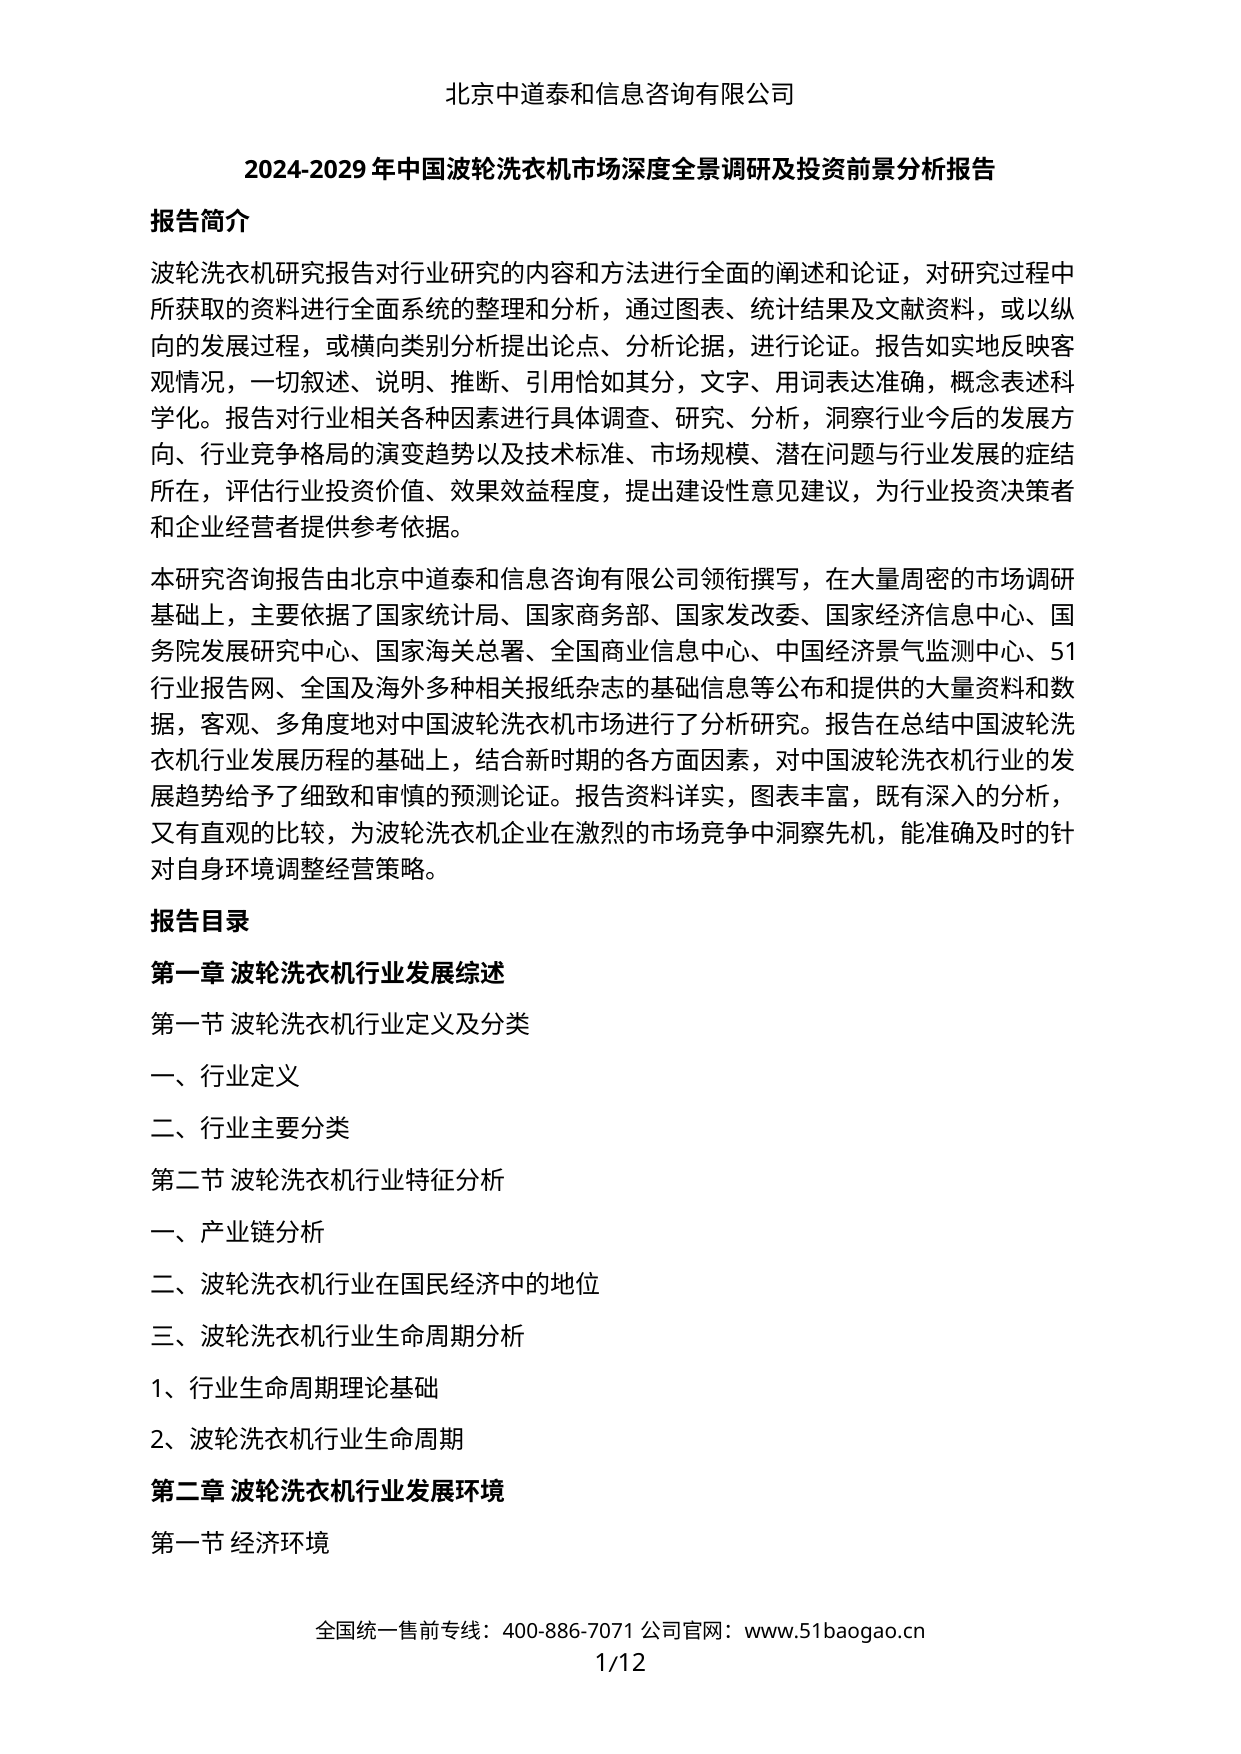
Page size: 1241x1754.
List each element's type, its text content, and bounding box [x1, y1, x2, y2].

text 2024-2029年中国波轮洗衣机市场深度全景调研及投资前景分析报告 [150, 150, 1090, 186]
text 第一章 波轮洗衣机行业发展综述 [150, 953, 1090, 989]
text 本研究咨询报告由北京中道泰和信息咨询有限公司领衔撰写，在大量周密的市场调研基础上，主要依据了国家统计局、国家商务部、国家发改委、国家经济信息中心、国务院发展研究中心、国家海关总署、全国商业信息中心、中国经济景气监测中心、51行业报告网、全国及海外多种相关报纸杂志的基础信息等公布和提供的大量资料和数据，客观、多角度地对中国波轮洗衣机市场进行了分析研究。报告在总结中国波轮洗衣机行业发展历程的基础上，结合新时期的各方面因素，对中国波轮洗衣机行业的发展趋势给予了细致和审慎的预测论证。报告资料详实，图表丰富，既有深入的分析，又有直观的比较，为波轮洗衣机企业在激烈的市场竞争中洞察先机，能准确及时的针对自身环境调整经营策略。 [150, 559, 1090, 886]
text 三、波轮洗衣机行业生命周期分析 [150, 1316, 1090, 1352]
text 一、产业链分析 [150, 1212, 1090, 1249]
text 第一节 经济环境 [150, 1524, 1090, 1560]
text 波轮洗衣机研究报告对行业研究的内容和方法进行全面的阐述和论证，对研究过程中所获取的资料进行全面系统的整理和分析，通过图表、统计结果及文献资料，或以纵向的发展过程，或横向类别分析提出论点、分析论据，进行论证。报告如实地反映客观情况，一切叙述、说明、推断、引用恰如其分，文字、用词表达准确，概念表述科学化。报告对行业相关各种因素进行具体调查、研究、分析，洞察行业今后的发展方向、行业竞争格局的演变趋势以及技术标准、市场规模、潜在问题与行业发展的症结所在，评估行业投资价值、效果效益程度，提出建设性意见建议，为行业投资决策者和企业经营者提供参考依据。 [150, 254, 1090, 544]
text 二、行业主要分类 [150, 1109, 1090, 1145]
text 第二章 波轮洗衣机行业发展环境 [150, 1472, 1090, 1508]
text 第一节 波轮洗衣机行业定义及分类 [150, 1005, 1090, 1041]
text 2、波轮洗衣机行业生命周期 [150, 1420, 1090, 1456]
text 报告目录 [150, 901, 1090, 937]
text 二、波轮洗衣机行业在国民经济中的地位 [150, 1264, 1090, 1301]
text 一、行业定义 [150, 1057, 1090, 1093]
text 报告简介 [150, 202, 1090, 238]
text 1、行业生命周期理论基础 [150, 1368, 1090, 1404]
text 第二节 波轮洗衣机行业特征分析 [150, 1161, 1090, 1197]
